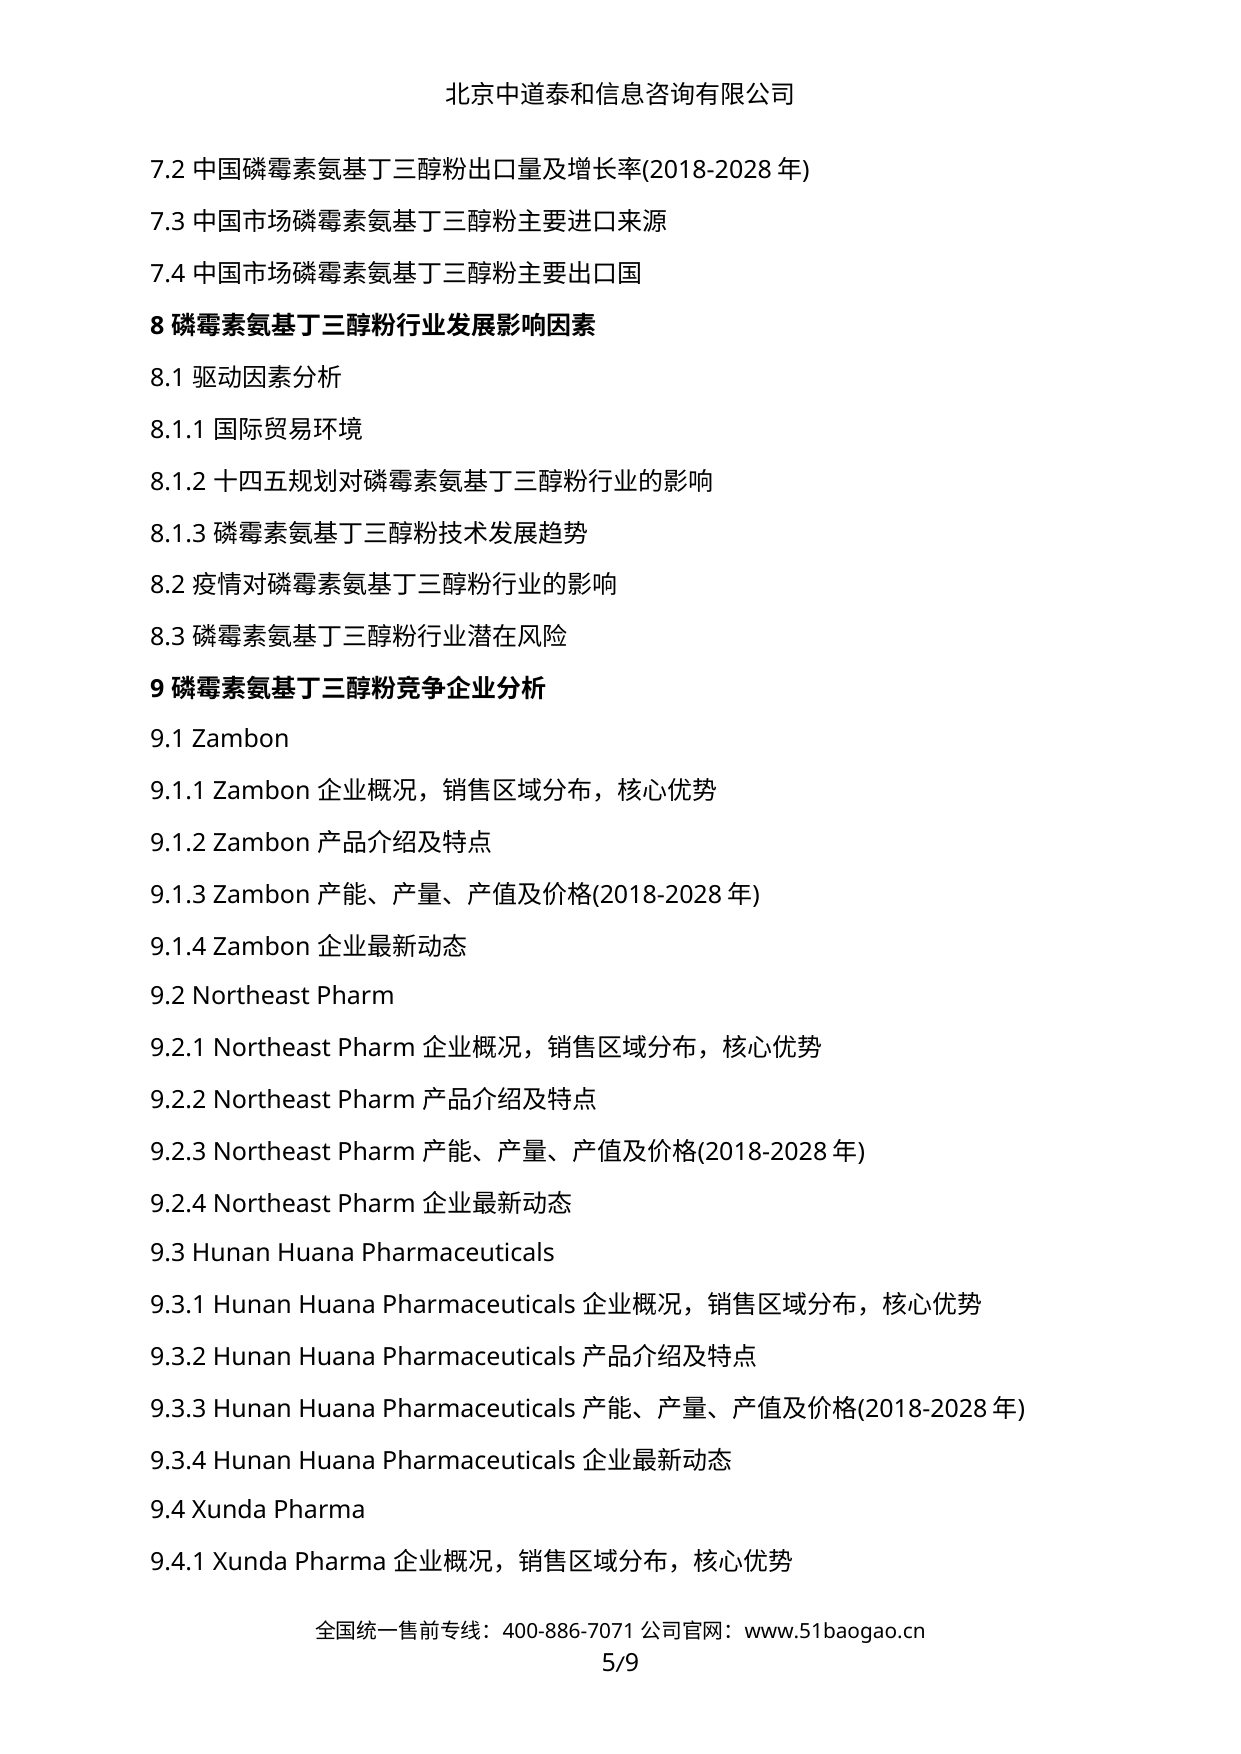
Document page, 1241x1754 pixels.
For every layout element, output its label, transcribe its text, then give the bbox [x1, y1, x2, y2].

text 9.3 Hunan Huana Pharmaceuticals [150, 1235, 1090, 1269]
text 9 磷霉素氨基丁三醇粉竞争企业分析 [150, 669, 1090, 705]
text 8.1.3 磷霉素氨基丁三醇粉技术发展趋势 [150, 513, 1090, 549]
text 8.1.1 国际贸易环境 [150, 409, 1090, 446]
text 9.3.2 Hunan Huana Pharmaceuticals 产品介绍及特点 [150, 1337, 1090, 1373]
text 7.4 中国市场磷霉素氨基丁三醇粉主要出口国 [150, 254, 1090, 290]
text 7.2 中国磷霉素氨基丁三醇粉出口量及增长率(2018-2028年) [150, 150, 1090, 186]
text 9.1.3 Zambon 产能、产量、产值及价格(2018-2028年) [150, 874, 1090, 910]
text 8.3 磷霉素氨基丁三醇粉行业潜在风险 [150, 617, 1090, 653]
text 8.2 疫情对磷霉素氨基丁三醇粉行业的影响 [150, 565, 1090, 601]
text 9.4.1 Xunda Pharma 企业概况，销售区域分布，核心优势 [150, 1542, 1090, 1578]
text 9.4 Xunda Pharma [150, 1492, 1090, 1526]
text 9.1.1 Zambon 企业概况，销售区域分布，核心优势 [150, 770, 1090, 807]
text 9.3.3 Hunan Huana Pharmaceuticals 产能、产量、产值及价格(2018-2028年) [150, 1388, 1090, 1425]
text 9.2.2 Northeast Pharm 产品介绍及特点 [150, 1079, 1090, 1116]
text 9.2.1 Northeast Pharm 企业概况，销售区域分布，核心优势 [150, 1027, 1090, 1064]
text 9.2 Northeast Pharm [150, 978, 1090, 1012]
text 9.1.2 Zambon 产品介绍及特点 [150, 822, 1090, 858]
text 9.1.4 Zambon 企业最新动态 [150, 926, 1090, 962]
text 8 磷霉素氨基丁三醇粉行业发展影响因素 [150, 306, 1090, 342]
text 8.1 驱动因素分析 [150, 357, 1090, 394]
text 9.1 Zambon [150, 721, 1090, 755]
text 9.2.4 Northeast Pharm 企业最新动态 [150, 1183, 1090, 1219]
text 9.3.4 Hunan Huana Pharmaceuticals 企业最新动态 [150, 1440, 1090, 1477]
text 8.1.2 十四五规划对磷霉素氨基丁三醇粉行业的影响 [150, 461, 1090, 497]
text 9.3.1 Hunan Huana Pharmaceuticals 企业概况，销售区域分布，核心优势 [150, 1285, 1090, 1321]
text 7.3 中国市场磷霉素氨基丁三醇粉主要进口来源 [150, 202, 1090, 238]
text 9.2.3 Northeast Pharm 产能、产量、产值及价格(2018-2028年) [150, 1131, 1090, 1167]
